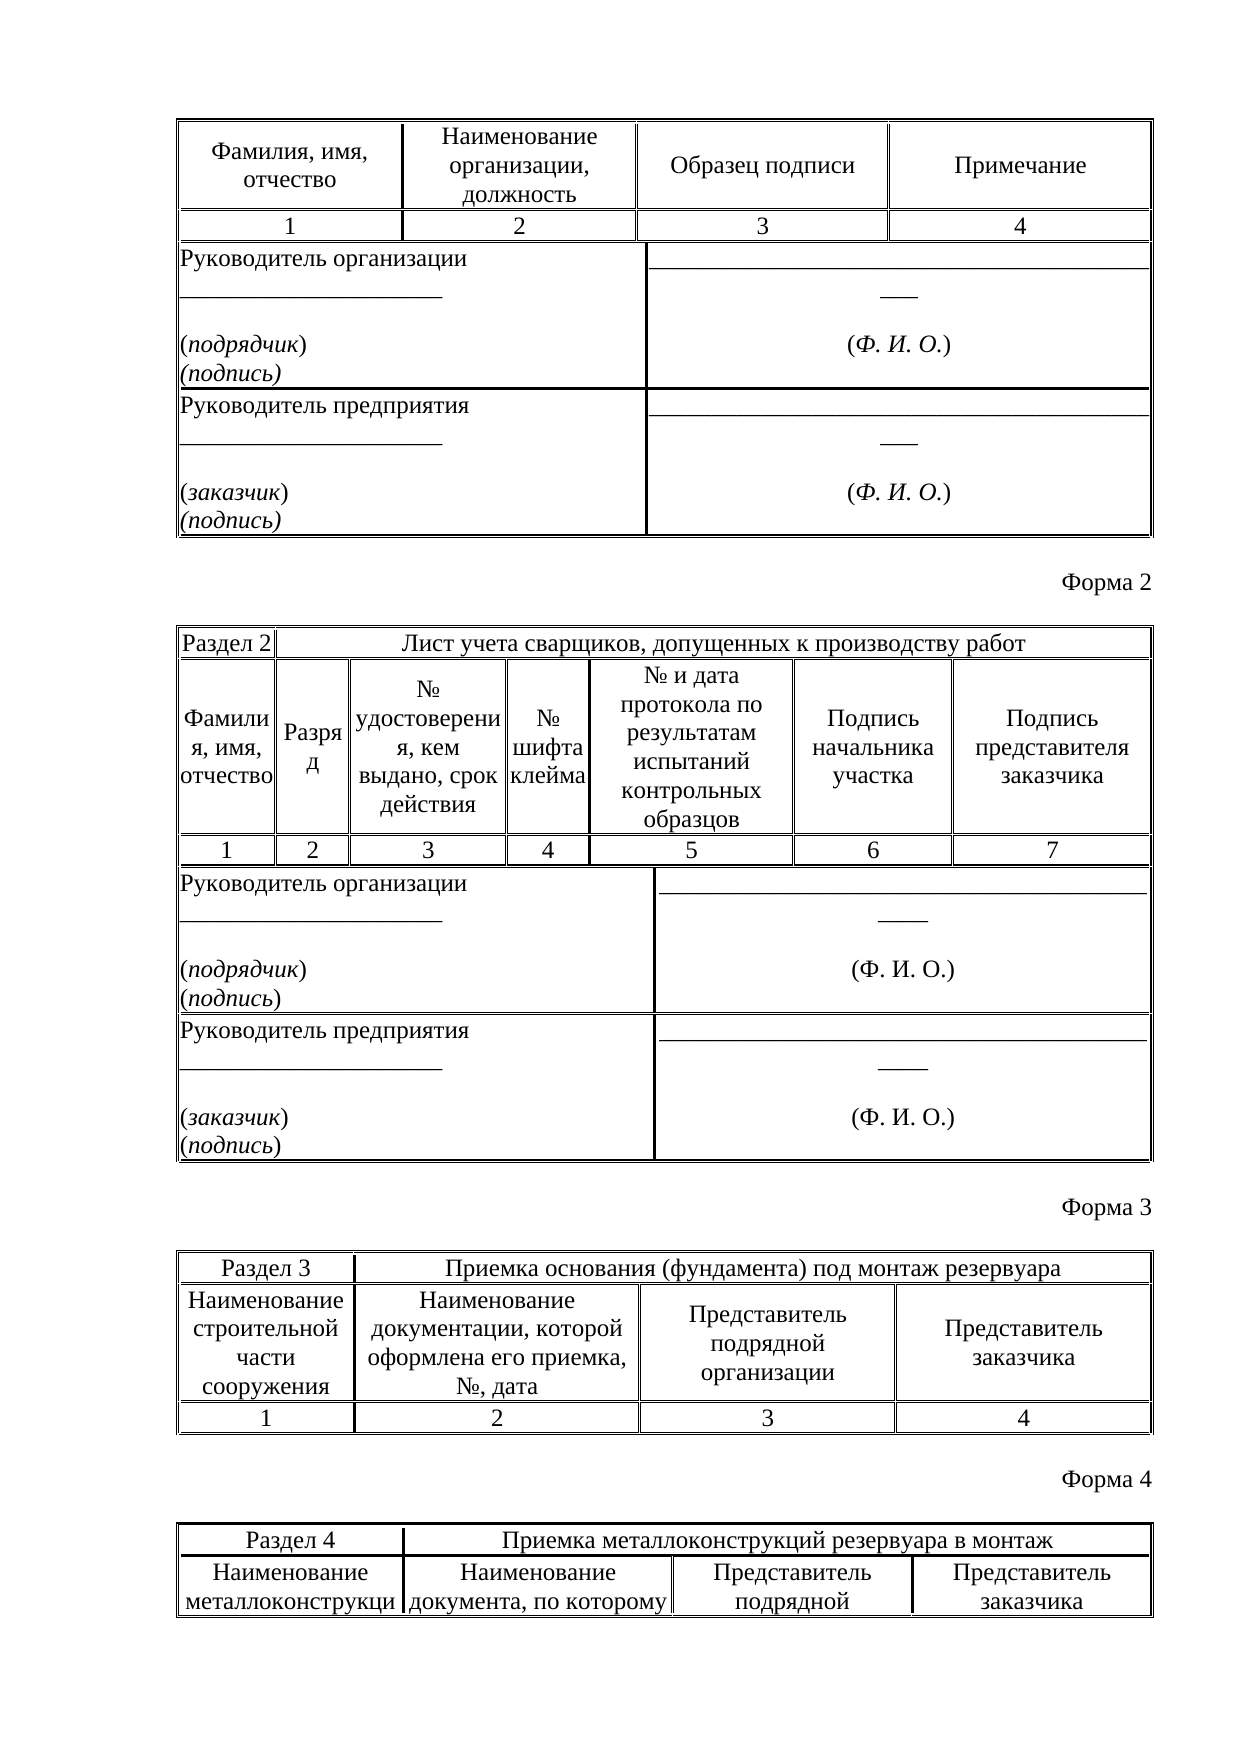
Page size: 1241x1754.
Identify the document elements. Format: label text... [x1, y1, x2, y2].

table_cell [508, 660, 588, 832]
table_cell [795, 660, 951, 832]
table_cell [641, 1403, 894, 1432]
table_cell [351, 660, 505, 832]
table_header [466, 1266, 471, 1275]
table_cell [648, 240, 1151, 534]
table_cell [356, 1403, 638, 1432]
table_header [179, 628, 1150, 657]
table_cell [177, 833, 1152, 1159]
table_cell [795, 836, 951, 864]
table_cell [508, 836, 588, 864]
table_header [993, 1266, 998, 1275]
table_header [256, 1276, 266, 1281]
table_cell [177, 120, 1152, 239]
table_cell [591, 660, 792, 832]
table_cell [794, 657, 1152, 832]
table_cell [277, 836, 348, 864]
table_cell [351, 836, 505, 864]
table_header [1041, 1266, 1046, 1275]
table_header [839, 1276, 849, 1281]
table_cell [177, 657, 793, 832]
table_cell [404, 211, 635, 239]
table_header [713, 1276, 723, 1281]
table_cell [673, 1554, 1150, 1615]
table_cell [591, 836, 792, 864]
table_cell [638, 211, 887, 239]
text Форма 4 [177, 1464, 1152, 1493]
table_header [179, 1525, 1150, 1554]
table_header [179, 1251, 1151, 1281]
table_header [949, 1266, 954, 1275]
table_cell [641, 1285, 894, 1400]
text Форма 3 [177, 1192, 1152, 1220]
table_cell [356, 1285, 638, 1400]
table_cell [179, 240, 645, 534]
text Форма 2 [177, 567, 1152, 596]
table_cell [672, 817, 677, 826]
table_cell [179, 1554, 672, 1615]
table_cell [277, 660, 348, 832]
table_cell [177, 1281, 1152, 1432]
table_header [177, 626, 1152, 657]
